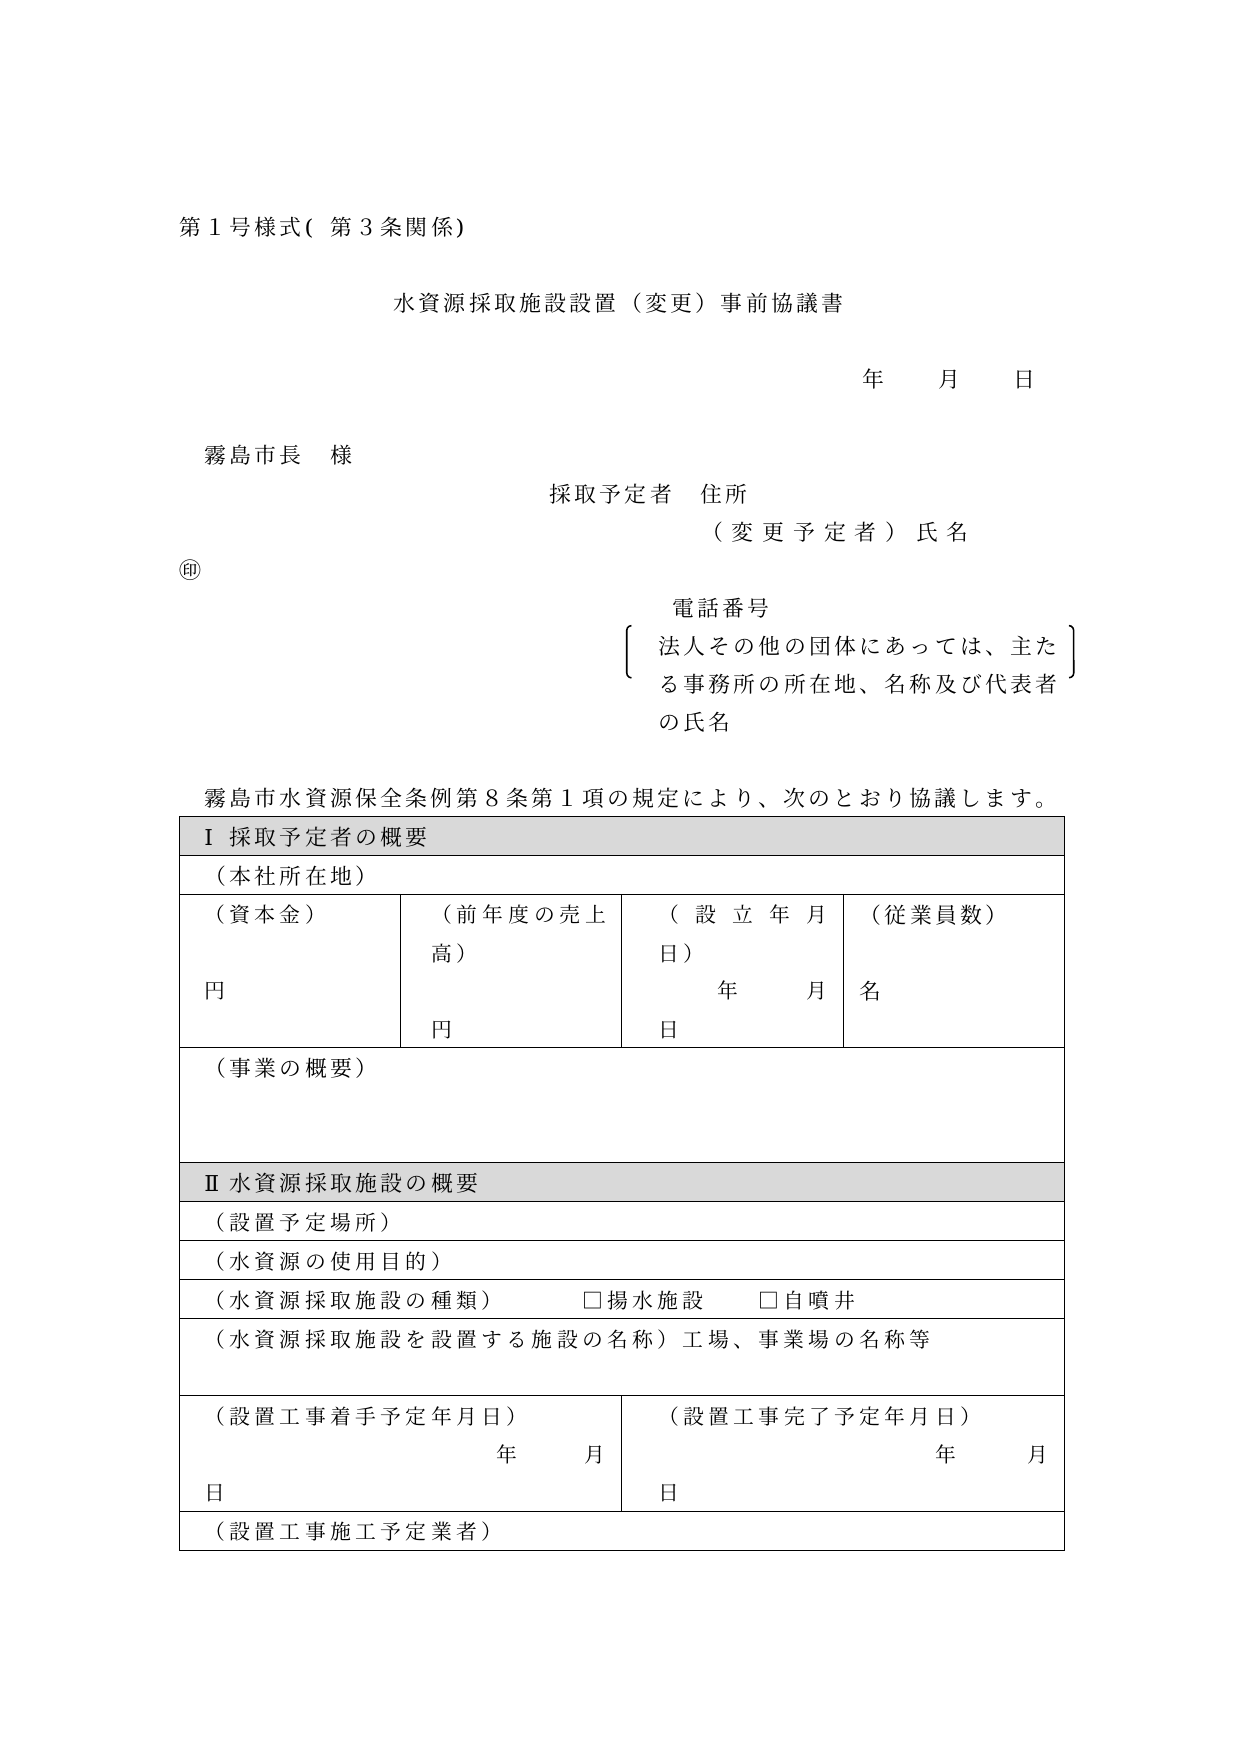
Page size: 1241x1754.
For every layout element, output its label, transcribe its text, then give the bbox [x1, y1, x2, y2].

table_header Ⅰ採取予定者の概要 [180, 817, 1064, 855]
table_cell （水資源採取施設の種類） □揚水施設 □自噴井 [180, 1280, 1064, 1318]
table_cell （事業の概要） [180, 1048, 1064, 1162]
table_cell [180, 1512, 1064, 1549]
table_cell （設置予定場所） [180, 1202, 1064, 1240]
text 水資源採取施設設置（変更）事前協議書 [179, 283, 1061, 321]
table_cell （本社所在地） [180, 856, 1064, 894]
text 霧島市水資源保全条例第８条第１項の規定により、次のとおり協議します。 [179, 778, 1061, 816]
text 年 月 日 [179, 359, 1039, 397]
table_cell （設置工事着手予定年月日） 年 月 日 [180, 1396, 621, 1511]
table_cell （設置工事完了予定年月日） 年 月 日 [622, 1396, 1064, 1511]
text 採取予定者 住所 [179, 473, 751, 512]
text 法人その他の団体にあっては、主たる事務所の所在地、名称及び代表者の氏名 [644, 626, 1061, 740]
table_cell （水資源の使用目的） [180, 1241, 1064, 1279]
table_cell （資本金） 円 [180, 895, 400, 1047]
text 第１号様式(第３条関係) [179, 207, 1061, 245]
table_cell （従業員数） 名 [844, 895, 1064, 1047]
table_cell （水資源採取施設を設置する施設の名称）工場、事業場の名称等 [180, 1319, 1064, 1395]
table_cell Ⅱ水資源採取施設の概要 [180, 1163, 1064, 1201]
text 霧島市長 様 [179, 436, 1039, 473]
table_cell （前年度の売上高） 円 [401, 895, 621, 1047]
text （変更予定者）氏名 ㊞ [179, 512, 972, 588]
text 電話番号 [179, 588, 773, 626]
table_cell （設立年月日） 年 月 日 [622, 895, 843, 1047]
